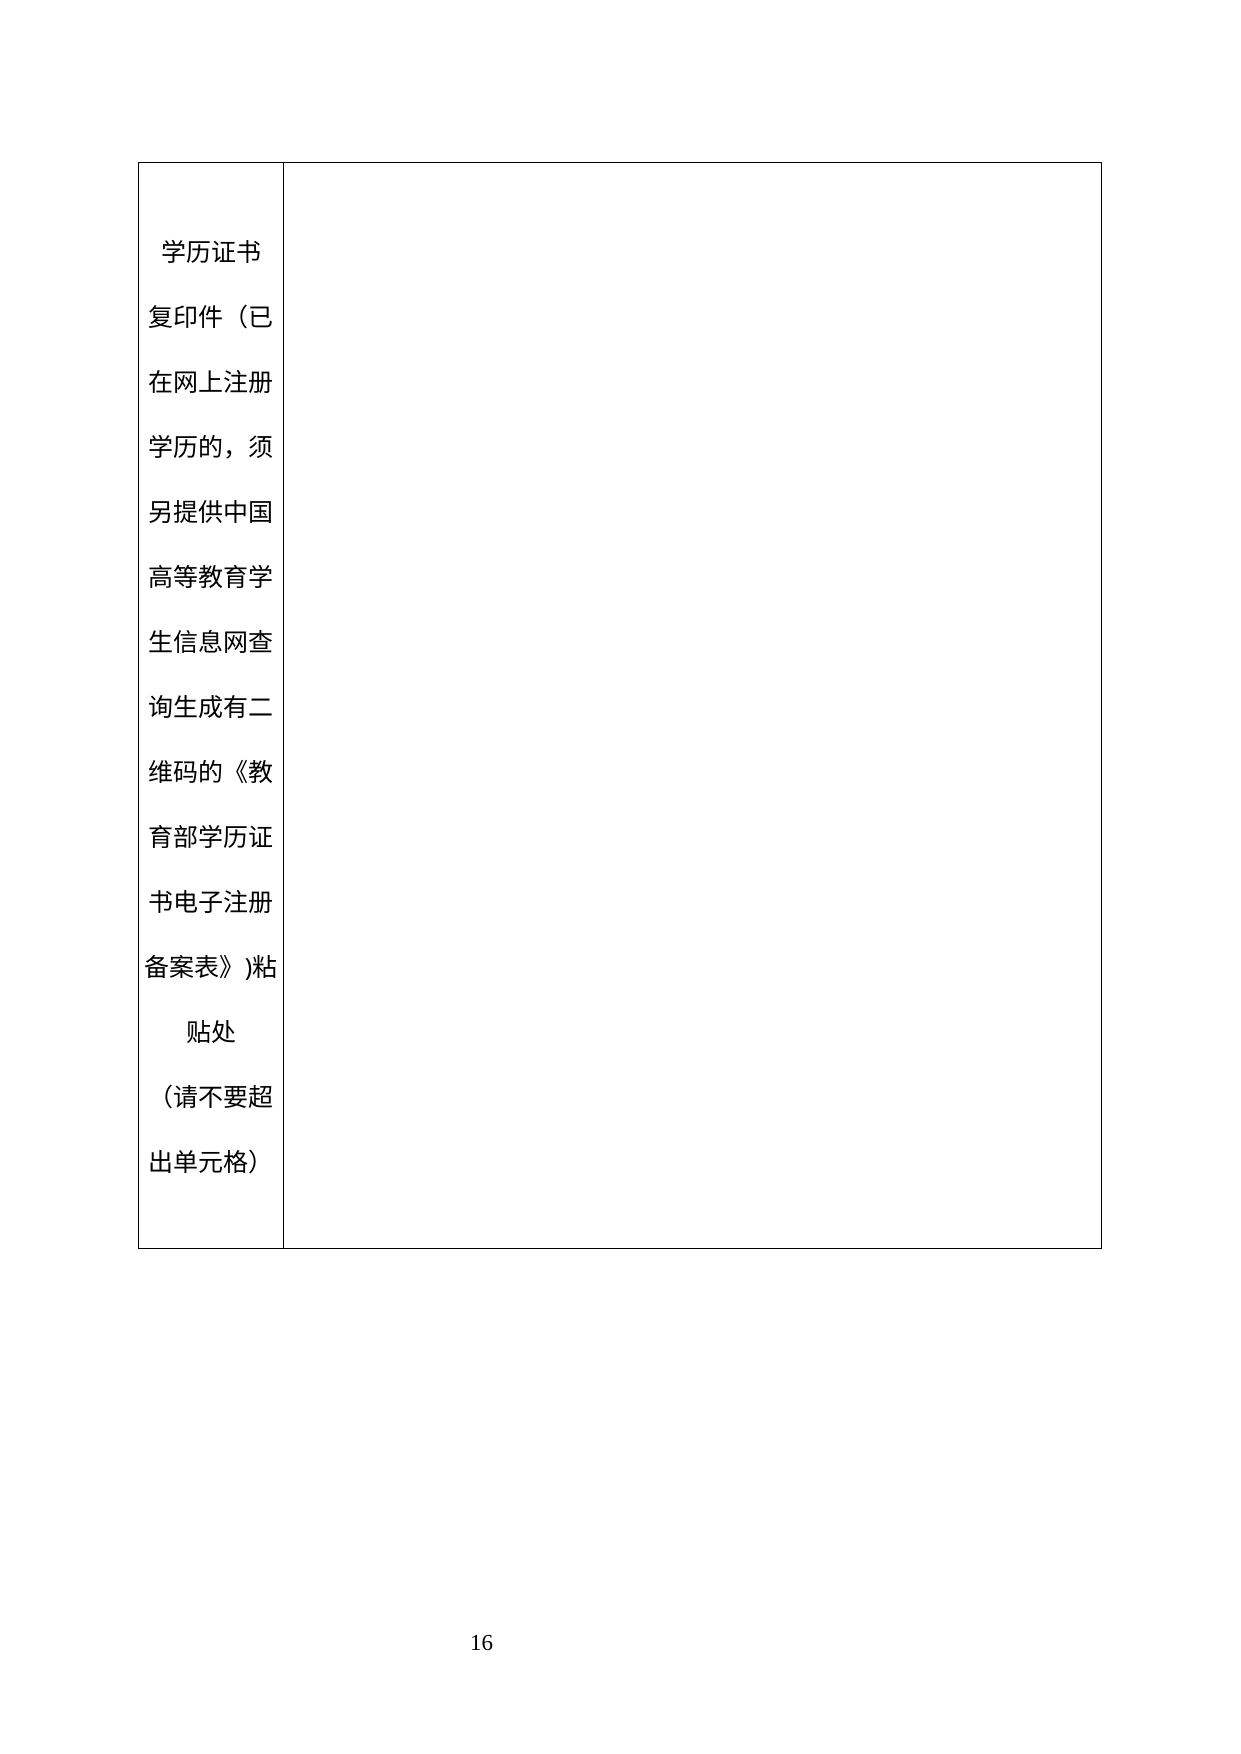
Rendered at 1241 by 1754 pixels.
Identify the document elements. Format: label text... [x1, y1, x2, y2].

table_cell [284, 163, 1101, 1248]
table_cell 学历证书 复印件（已在网上注册学历的，须另提供中国高等教育学生信息网查询生成有二维码的《教育部学历证书电子注册备案表》)粘贴处 （请不要超出单元格） [139, 163, 283, 1248]
